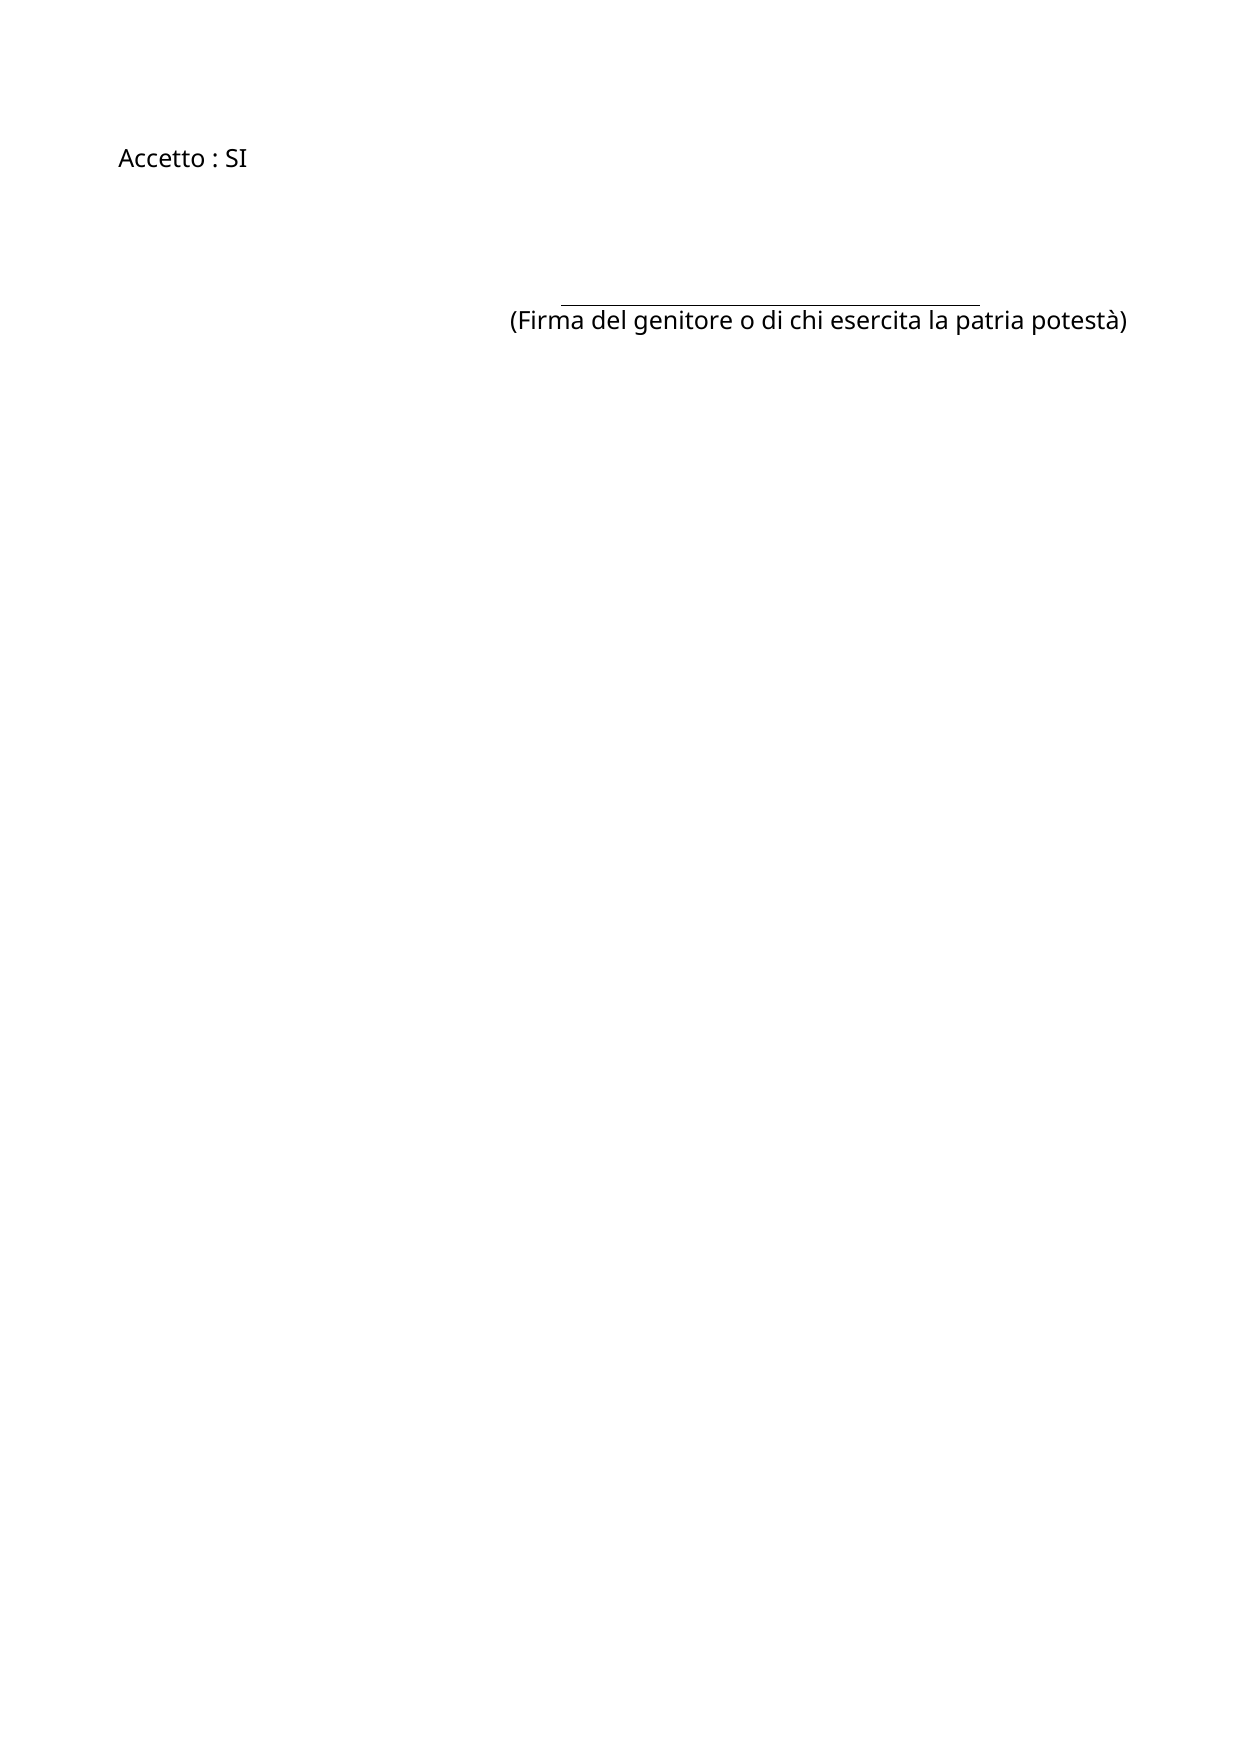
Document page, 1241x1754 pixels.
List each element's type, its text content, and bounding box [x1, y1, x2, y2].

text Accetto : SI [118, 141, 1134, 175]
text (Firma del genitore o di chi esercita la patria potestà) [510, 304, 1134, 335]
